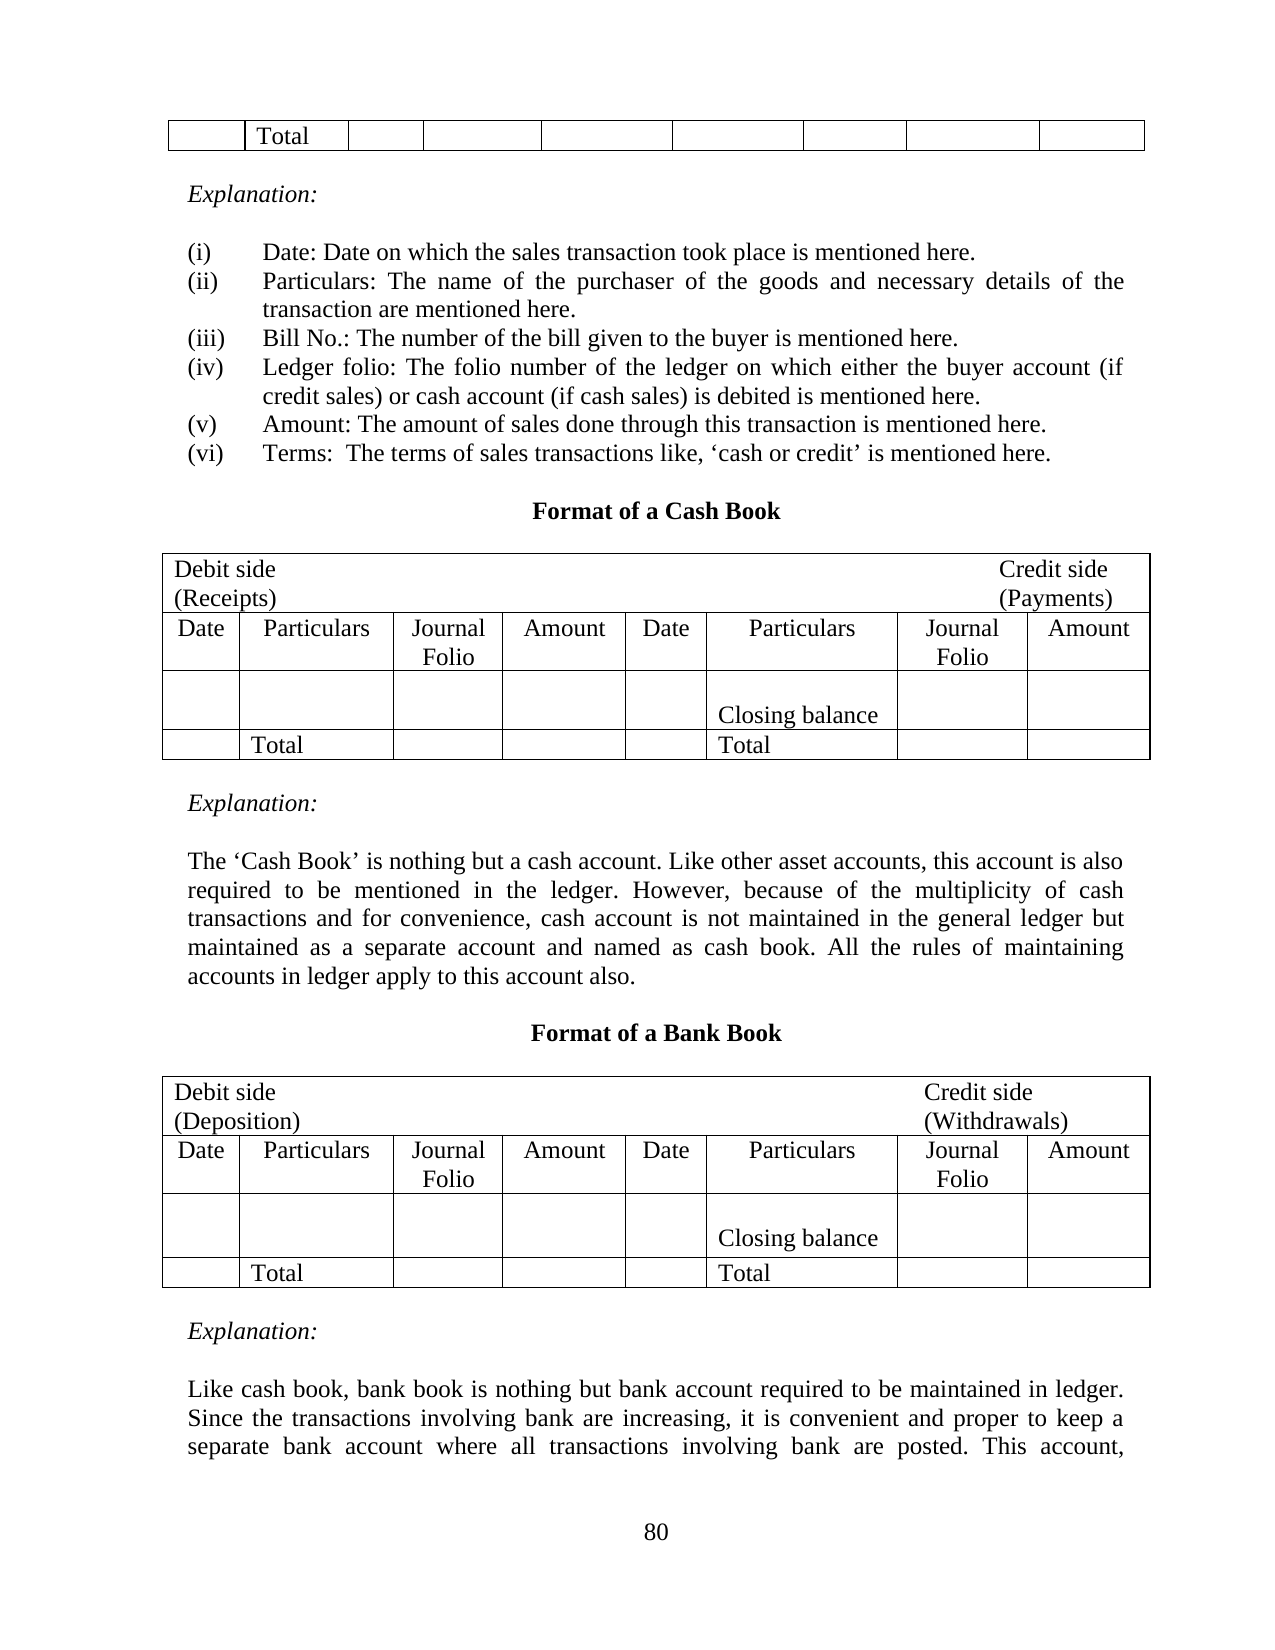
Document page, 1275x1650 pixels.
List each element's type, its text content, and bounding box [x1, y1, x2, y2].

table_cell Amount [503, 613, 625, 670]
text Explanation: [187, 788, 1125, 817]
text Format of a Cash Book [187, 496, 1125, 524]
text (i) Date: Date on which the sales transaction took place is mentioned here. [187, 237, 1125, 266]
text (v) Amount: The amount of sales done through this transaction is mentioned here. [187, 409, 1125, 438]
table_cell [626, 1194, 706, 1257]
text Explanation: [187, 1316, 1125, 1345]
table_cell Amount [503, 1136, 625, 1193]
table_cell Closing balance [707, 1194, 897, 1257]
table_cell [349, 121, 423, 150]
text Explanation: [187, 179, 1125, 208]
text The ‘Cash Book’ is nothing but a cash account. Like other asset accounts, this account is also required to be mentioned in the ledger. However, because of the multiplicity of cash transactions and for convenience, cash account is not maintained in the general ledger but maintained as a separate account and named as cash book. All the rules of maintaining accounts in ledger apply to this account also. [187, 846, 1125, 990]
table_cell Total [240, 730, 393, 759]
table_cell [503, 1258, 625, 1287]
table_cell Closing balance [707, 671, 897, 729]
table_cell Particulars [240, 1136, 393, 1193]
table_cell [626, 1258, 706, 1287]
table_cell [163, 1258, 239, 1287]
table_cell Amount [1028, 1136, 1149, 1193]
text (ii) Particulars: The name of the purchaser of the goods and necessary details of the transaction are mentioned here. [187, 266, 1125, 323]
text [187, 1374, 1125, 1460]
table_cell [503, 1194, 625, 1257]
table_cell [804, 121, 906, 150]
table_cell [503, 730, 625, 759]
table_cell [394, 1194, 502, 1257]
table_cell Date [626, 613, 706, 670]
table_cell [240, 671, 393, 729]
table_cell [163, 671, 239, 729]
table_cell [542, 121, 672, 150]
table_cell Total [707, 730, 897, 759]
table_cell Total [240, 1258, 393, 1287]
table_cell Total [246, 121, 348, 150]
table_cell Particulars [707, 613, 897, 670]
table_cell Date [626, 1136, 706, 1193]
table_cell Date [163, 613, 239, 670]
table_cell [1028, 1194, 1149, 1257]
table_cell [898, 1194, 1027, 1257]
table_cell Total [707, 1258, 897, 1287]
table_cell [424, 121, 541, 150]
table_cell Amount [1028, 613, 1149, 670]
table_cell [394, 1258, 502, 1287]
table_cell [1028, 1258, 1149, 1287]
table_cell [626, 730, 706, 759]
table_cell [163, 730, 239, 759]
table_cell Journal Folio [898, 1136, 1027, 1193]
table_cell [503, 671, 625, 729]
text (iii) Bill No.: The number of the bill given to the buyer is mentioned here. [187, 323, 1125, 352]
table_cell [163, 1194, 239, 1257]
table_cell Journal Folio [394, 613, 502, 670]
table_cell [394, 730, 502, 759]
table_cell [1028, 730, 1149, 759]
table_cell [394, 671, 502, 729]
table_cell Particulars [240, 613, 393, 670]
table_cell [626, 671, 706, 729]
table_cell [1028, 671, 1149, 729]
table_cell [898, 671, 1027, 729]
table_cell [169, 121, 244, 150]
table_cell [240, 1194, 393, 1257]
text Format of a Bank Book [187, 1018, 1125, 1047]
table_cell [898, 1258, 1027, 1287]
table_cell Particulars [707, 1136, 897, 1193]
text (vi) Terms: The terms of sales transactions like, ‘cash or credit’ is mentioned here. [187, 438, 1125, 467]
table_header Debit side Credit side (Receipts) (Payments) [163, 554, 1149, 612]
table_cell Journal Folio [898, 613, 1027, 670]
table_header Debit side Credit side (Deposition) (Withdrawals) [163, 1077, 1149, 1134]
text (iv) Ledger folio: The folio number of the ledger on which either the buyer account (if credit sales) or cash account (if cash sales) is debited is mentioned here. [187, 352, 1125, 409]
table_cell [898, 730, 1027, 759]
table_cell [907, 121, 1039, 150]
table_cell Date [163, 1136, 239, 1193]
table_cell [1040, 121, 1144, 150]
table_cell Journal Folio [394, 1136, 502, 1193]
table_cell [673, 121, 803, 150]
